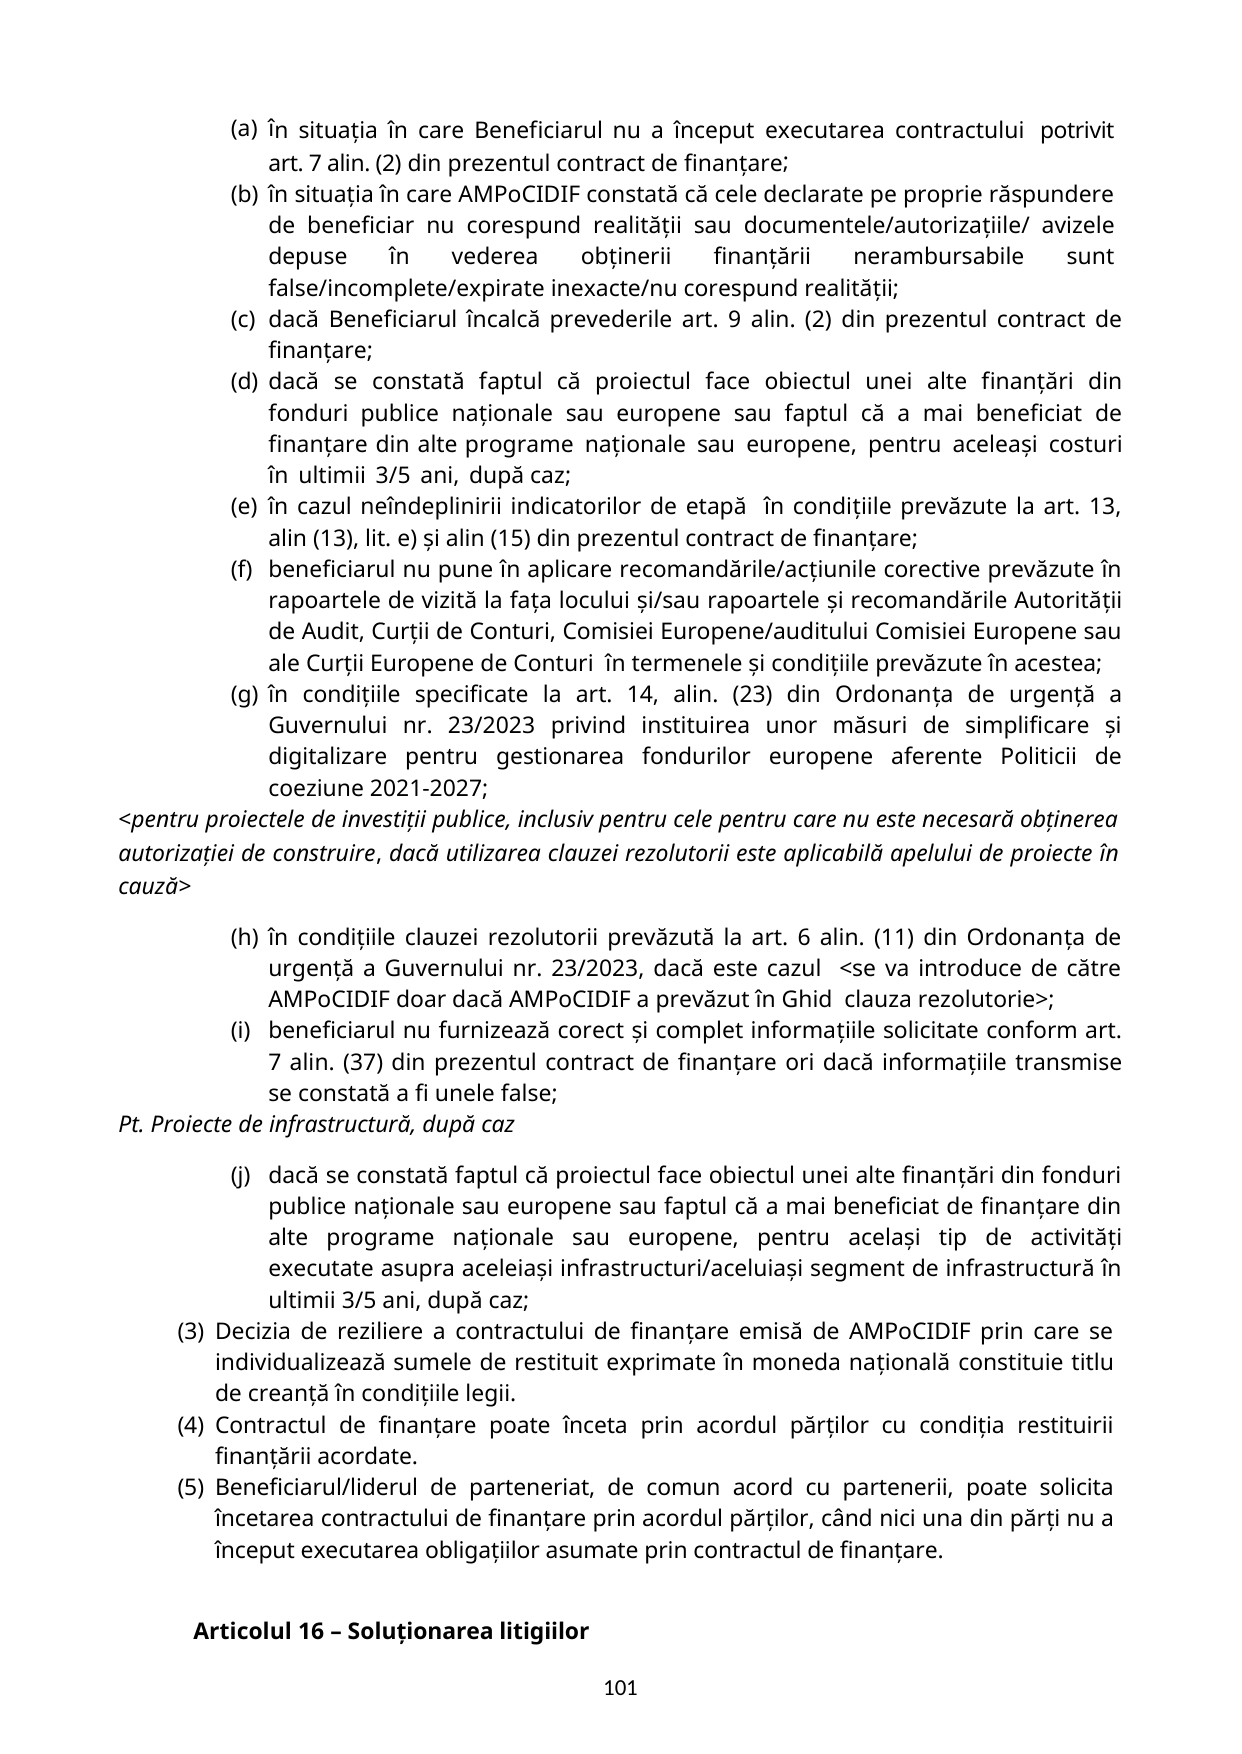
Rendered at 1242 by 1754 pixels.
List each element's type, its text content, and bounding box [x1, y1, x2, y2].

list dacă se constată faptul că proiectul face obiectul unei alte finanțări din fonduri publice naționale sau europene sau faptul că a mai beneficiat de finanțare din alte programe naționale sau europene, pentru aceleași costuri în ultimii 3/5 ani, după caz; [231, 365, 1122, 490]
list beneficiarul nu pune în aplicare recomandările/acțiunile corective prevăzute în rapoartele de vizită la fața locului și/sau rapoartele și recomandările Autorității de Audit, Curții de Conturi, Comisiei Europene/auditului Comisiei Europene sau ale Curții Europene de Conturi în termenele și condițiile prevăzute în acestea; [231, 553, 1122, 678]
list în situația în care Beneficiarul nu a început executarea contractului potrivit art. 7 alin. (2) din prezentul contract de finanțare; [231, 112, 1115, 178]
list în cazul neîndeplinirii indicatorilor de etapă în condițiile prevăzute la art. 13, alin (13), lit. e) și alin (15) din prezentul contract de finanțare; [231, 490, 1122, 553]
list dacă Beneficiarul încalcă prevederile art. 9 alin. (2) din prezentul contract de finanțare; [231, 303, 1122, 365]
list în situația în care AMPoCIDIF constată că cele declarate pe proprie răspundere de beneficiar nu corespund realității sau documentele/autorizațiile/ avizele depuse în vederea obținerii finanțării nerambursabile sunt false/incomplete/expirate inexacte/nu corespund realității; [231, 178, 1115, 303]
text Pt. Proiecte de infrastructură, după caz [118, 1108, 1122, 1139]
list beneficiarul nu furnizează corect și complet informațiile solicitate conform art. 7 alin. (37) din prezentul contract de finanțare ori dacă informațiile transmise se constată a fi unele false; [231, 1014, 1122, 1108]
list în condițiile clauzei rezolutorii prevăzută la art. 6 alin. (11) din Ordonanța de urgență a Guvernului nr. 23/2023, dacă este cazul <se va introduce de către AMPoCIDIF doar dacă AMPoCIDIF a prevăzut în Ghid clauza rezolutorie>; [231, 921, 1122, 1014]
text Articolul 16 – Soluționarea litigiilor [118, 1615, 1122, 1647]
list Beneficiarul/liderul de parteneriat, de comun acord cu partenerii, poate solicita încetarea contractului de finanțare prin acordul părților, când nici una din părți nu a început executarea obligațiilor asumate prin contractul de finanțare. [177, 1471, 1114, 1565]
list dacă se constată faptul că proiectul face obiectul unei alte finanțări din fonduri publice naționale sau europene sau faptul că a mai beneficiat de finanțare din alte programe naționale sau europene, pentru același tip de activități executate asupra aceleiași infrastructuri/aceluiași segment de infrastructură în ultimii 3/5 ani, după caz; [231, 1159, 1122, 1315]
list Contractul de finanțare poate înceta prin acordul părților cu condiția restituirii finanțării acordate. [177, 1409, 1114, 1471]
list Decizia de reziliere a contractului de finanțare emisă de AMPoCIDIF prin care se individualizează sumele de restituit exprimate în moneda națională constituie titlu de creanță în condițiile legii. [177, 1315, 1114, 1409]
list în condițiile specificate la art. 14, alin. (23) din Ordonanța de urgență a Guvernului nr. 23/2023 privind instituirea unor măsuri de simplificare și digitalizare pentru gestionarea fondurilor europene aferente Politicii de coeziune 2021-2027; [231, 678, 1122, 803]
text <pentru proiectele de investiții publice, inclusiv pentru cele pentru care nu este necesară obținerea autorizației de construire, dacă utilizarea clauzei rezolutorii este aplicabilă apelului de proiecte în cauză> [118, 803, 1122, 902]
